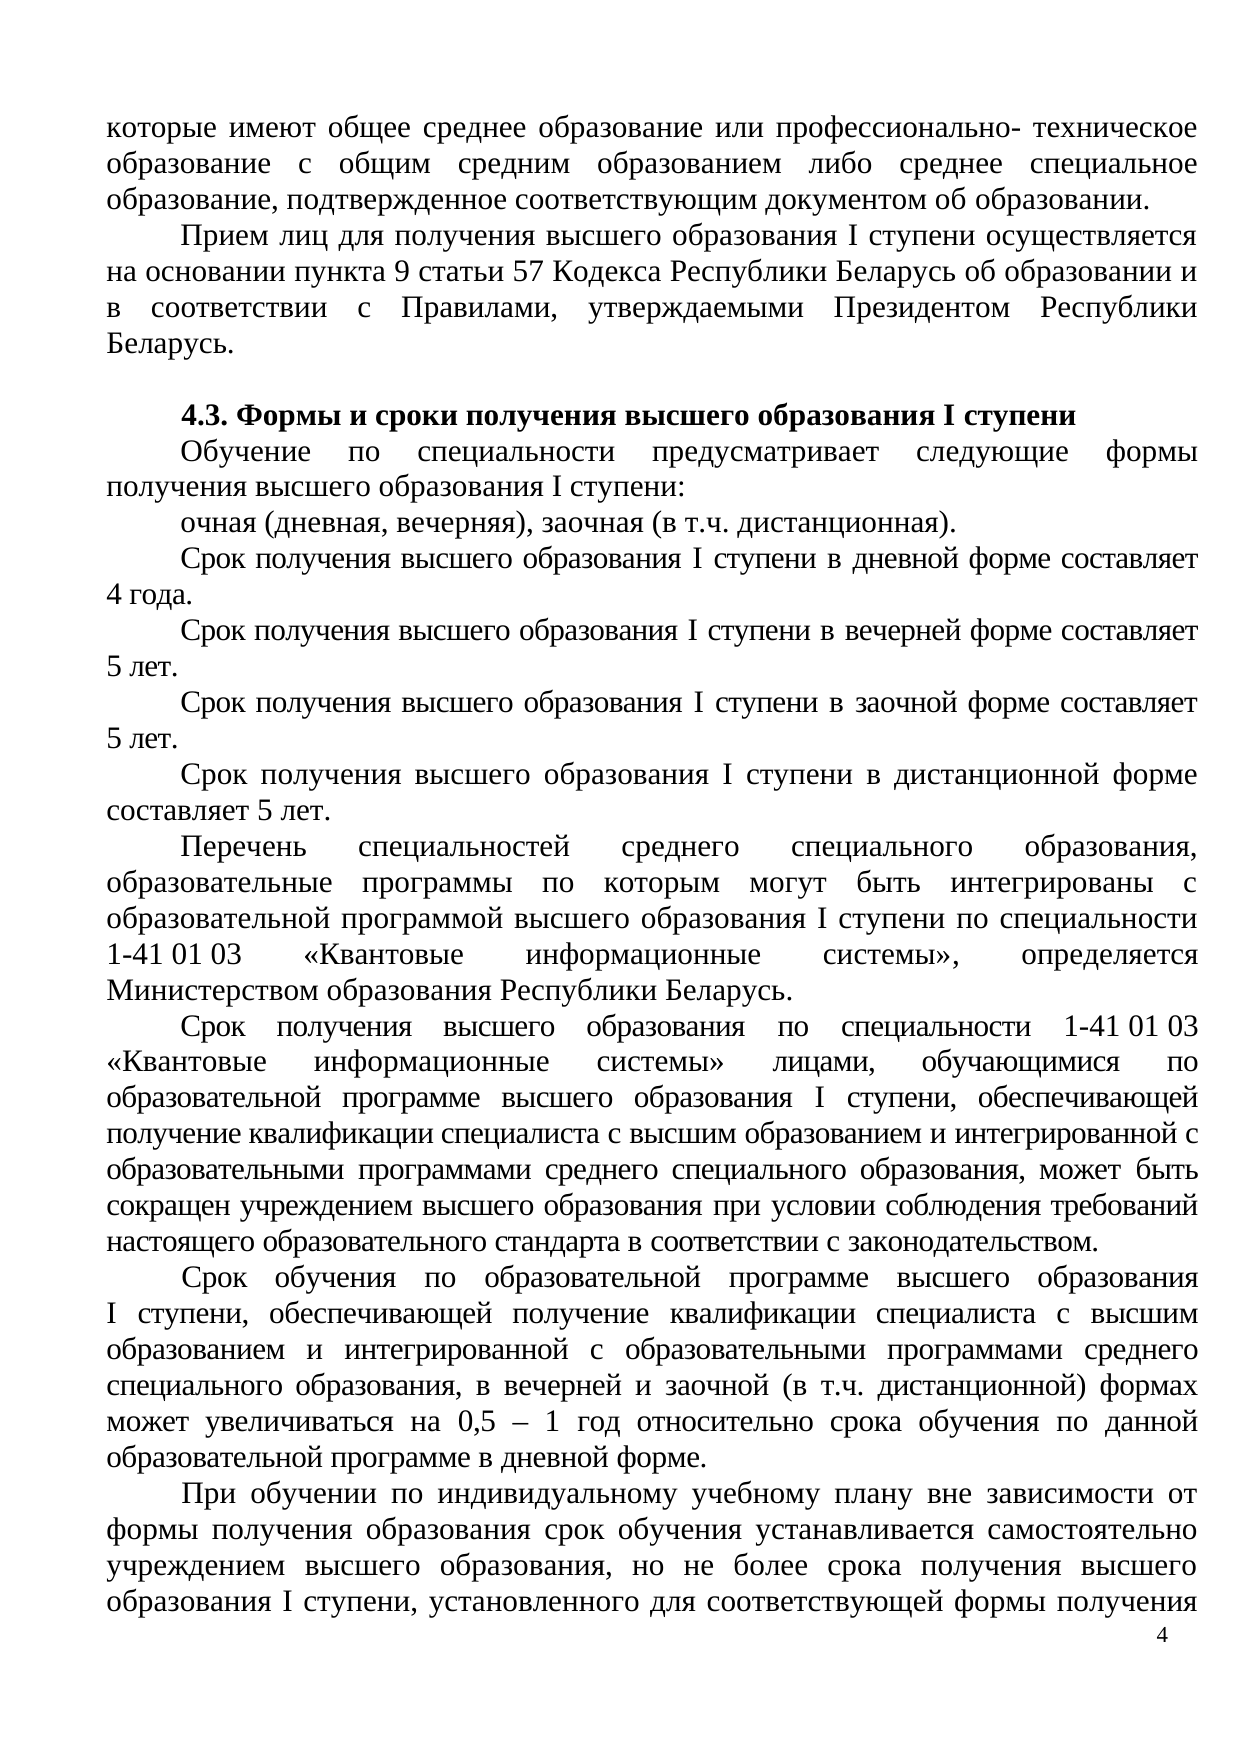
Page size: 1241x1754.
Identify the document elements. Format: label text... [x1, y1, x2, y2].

text Прием лиц для получения высшего образования I ступени осуществляется на основании пункта 9 статьи 57 Кодекса Республики Беларусь об образовании и в соответствии с Правилами, утверждаемыми Президентом Республики Беларусь. [106, 216, 1198, 360]
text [106, 108, 1198, 216]
text Срок получения высшего образования I ступени в вечерней форме составляет 5 лет. [106, 611, 1198, 683]
text 4.3. Формы и сроки получения высшего образования I ступени [181, 396, 1198, 432]
text Срок получения высшего образования I ступени в дневной форме составляет 4 года. [106, 539, 1198, 611]
text Срок обучения по образовательной программе высшего образования I ступени, обеспечивающей получение квалификации специалиста с высшим образованием и интегрированной с образовательными программами среднего специального образования, в вечерней и заочной (в т.ч. дистанционной) формах может увеличиваться на 0,5 – 1 год относительно срока обучения по данной образовательной программе в дневной форме. [106, 1258, 1198, 1474]
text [106, 1474, 1198, 1618]
text Срок получения высшего образования по специальности 1-41 01 03 «Квантовые информационные системы» лицами, обучающимися по образовательной программе высшего образования I ступени, обеспечивающей получение квалификации специалиста с высшим образованием и интегрированной с образовательными программами среднего специального образования, может быть сокращен учреждением высшего образования при условии соблюдения требований настоящего образовательного стандарта в соответствии с законодательством. [106, 1007, 1198, 1258]
text очная (дневная, вечерняя), заочная (в т.ч. дистанционная). [106, 504, 1198, 539]
text Обучение по специальности предусматривает следующие формы получения высшего образования I ступени: [106, 432, 1198, 504]
text Перечень специальностей среднего специального образования, образовательные программы по которым могут быть интегрированы с образовательной программой высшего образования I ступени по специальности 1-41 01 03 «Квантовые информационные системы», определяется Министерством образования Республики Беларусь. [106, 827, 1198, 1007]
text Срок получения высшего образования I ступени в заочной форме составляет 5 лет. [106, 683, 1198, 755]
text Срок получения высшего образования I ступени в дистанционной форме составляет 5 лет. [106, 755, 1198, 827]
